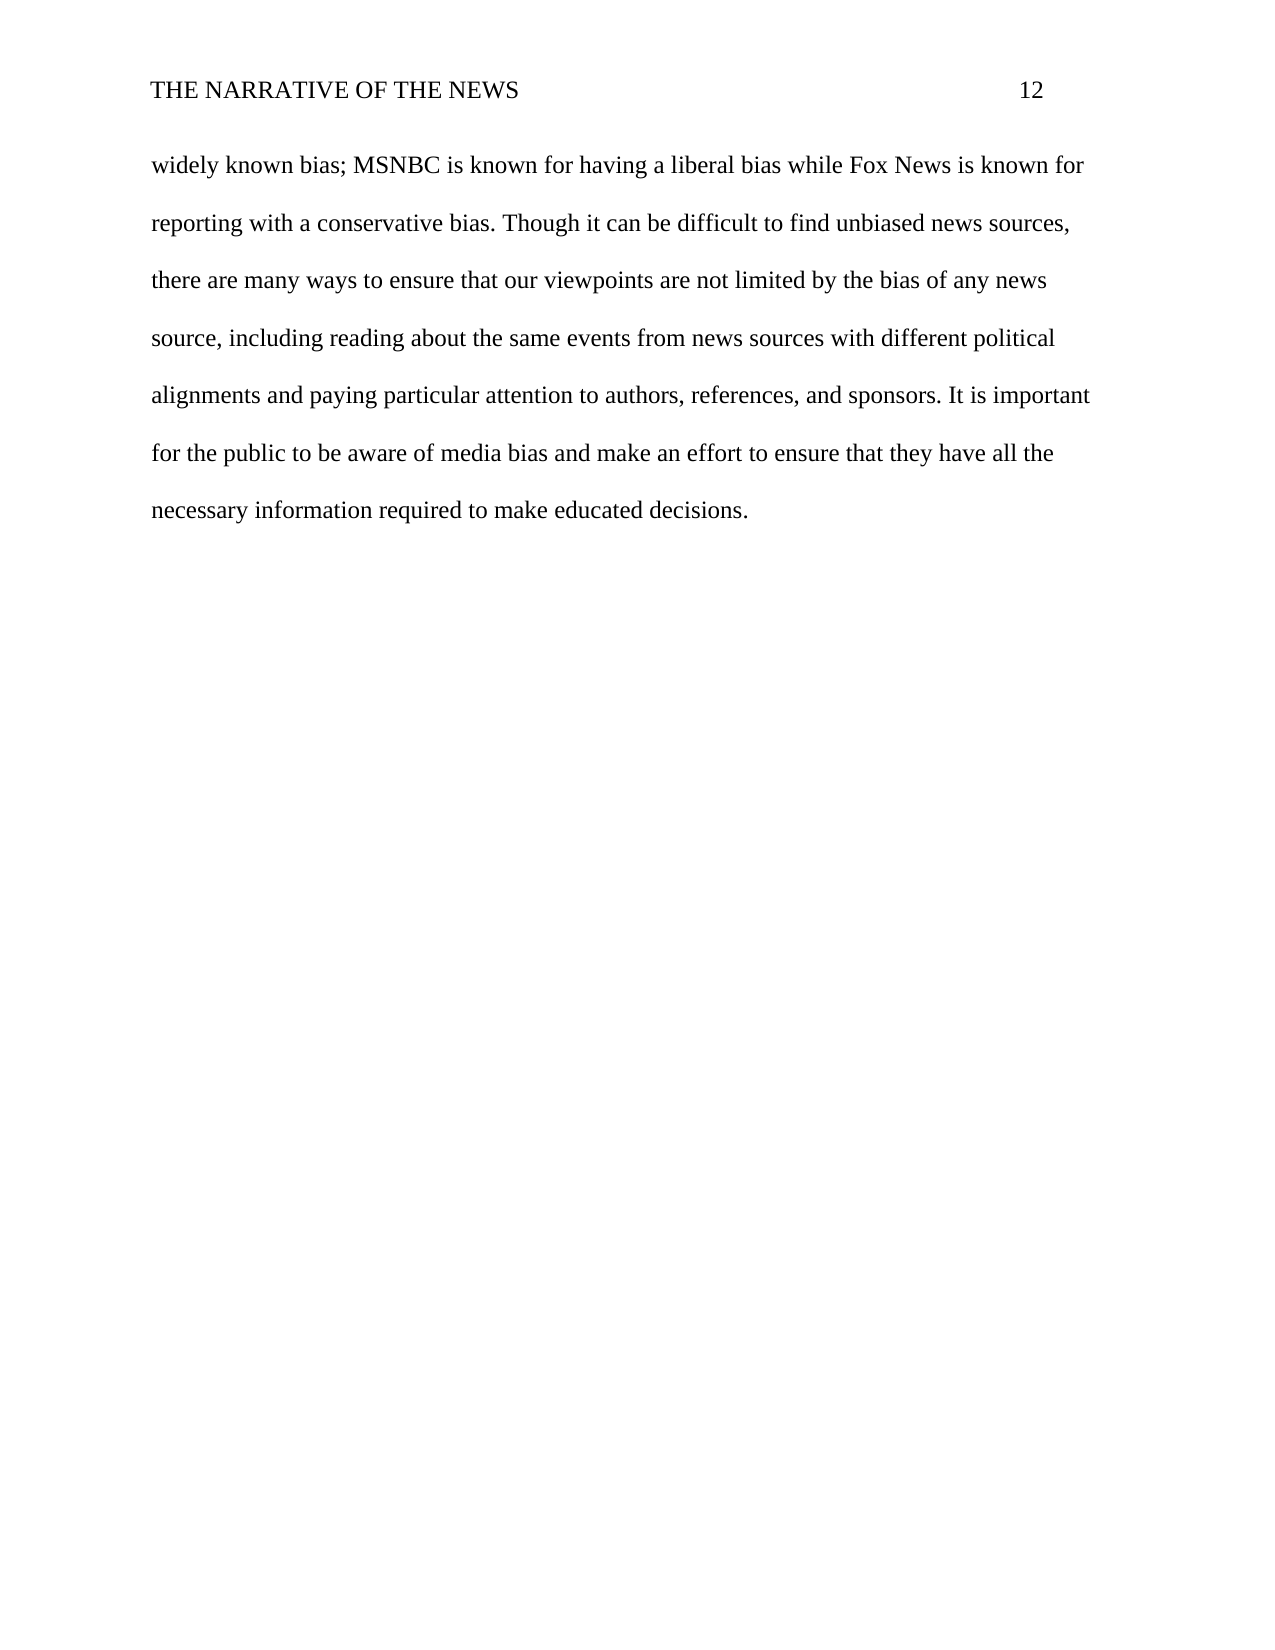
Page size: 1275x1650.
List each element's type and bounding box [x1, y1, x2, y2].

text [151, 150, 1124, 524]
